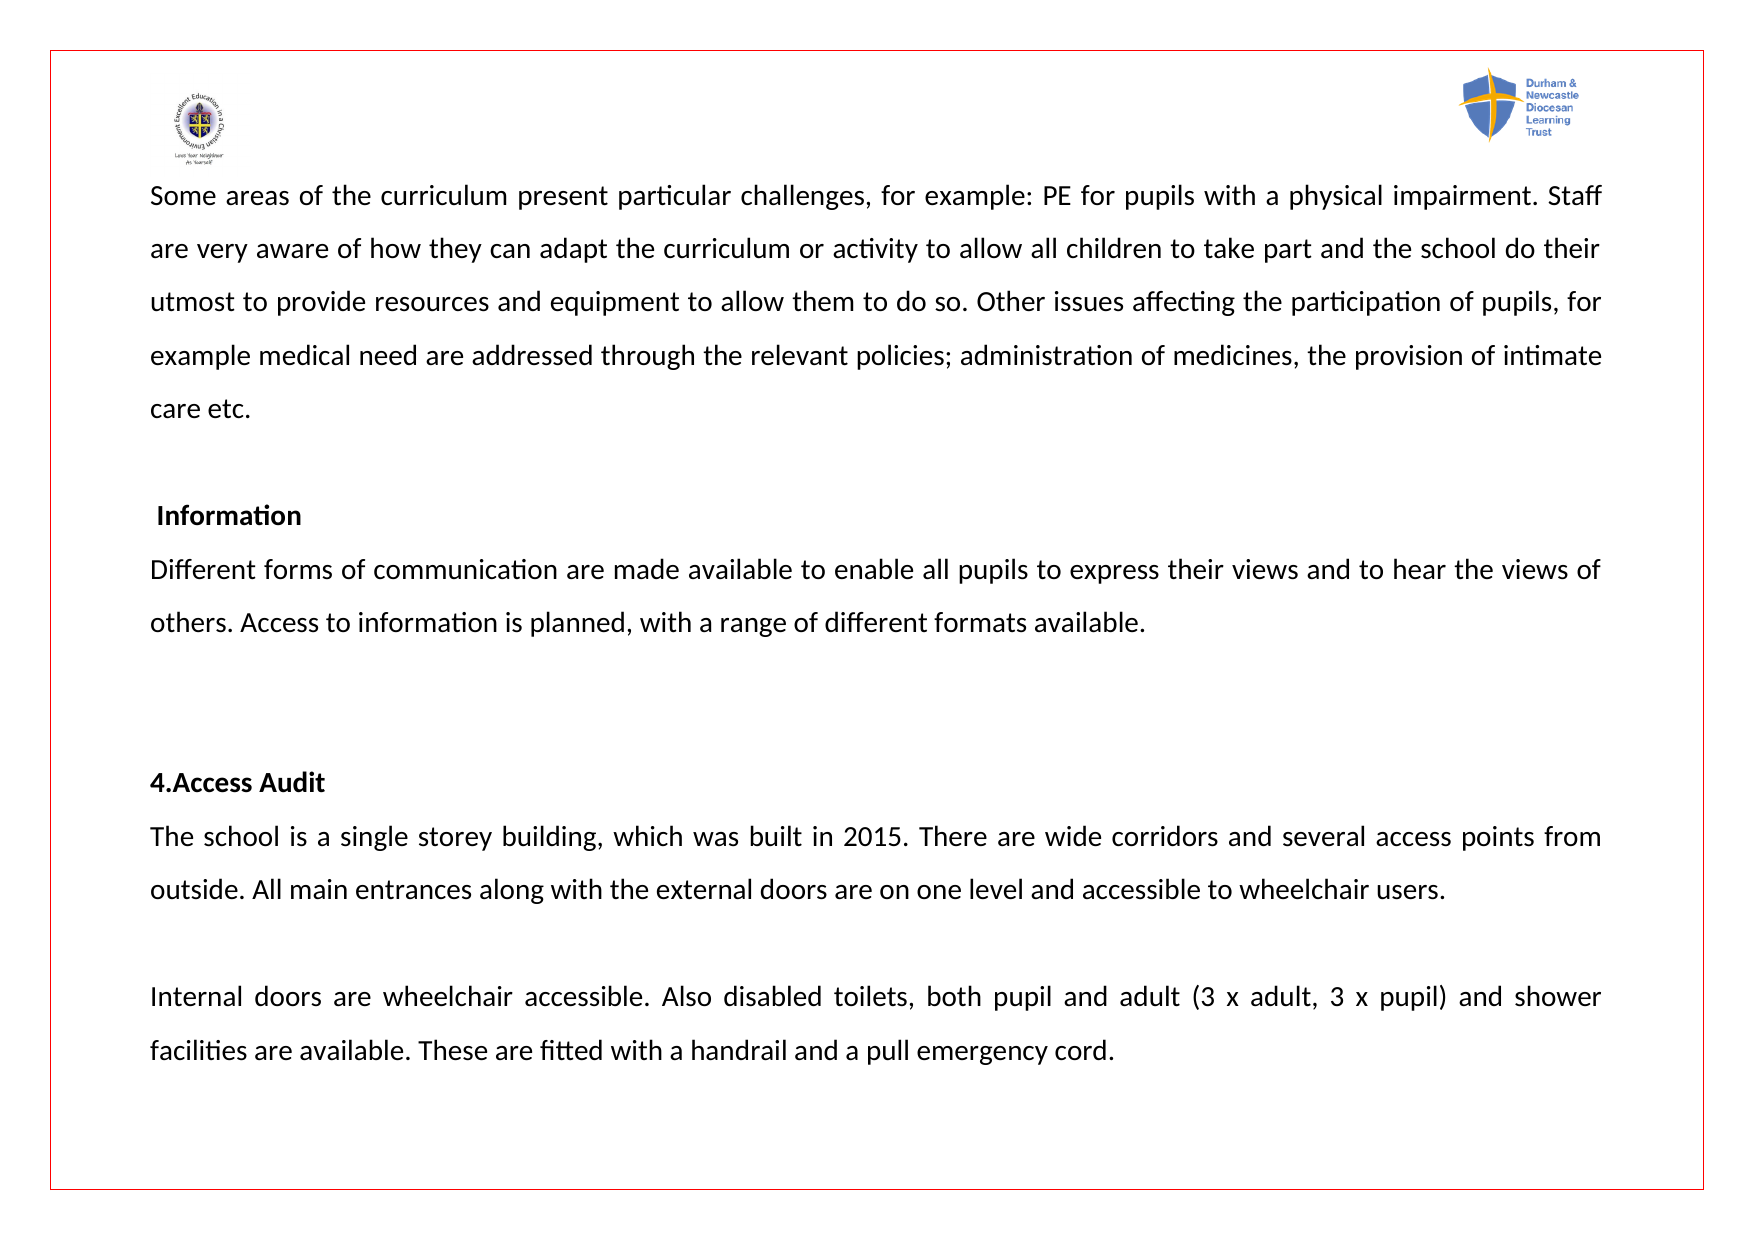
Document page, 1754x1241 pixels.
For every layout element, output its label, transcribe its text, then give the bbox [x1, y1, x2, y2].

text Different forms of communication are made available to enable all pupils to express their views and to hear the views of others. Access to information is planned, with a range of different formats available. [150, 551, 1604, 640]
text 4.Access Audit [150, 764, 1604, 800]
picture [1440, 67, 1588, 146]
text Information [150, 497, 1604, 533]
text Some areas of the curriculum present particular challenges, for example: PE for pupils with a physical impairment. Staff are very aware of how they can adapt the curriculum or activity to allow all children to take part and the school do their utmost to provide resources and equipment to allow them to do so. Other issues affecting the participation of pupils, for example medical need are addressed through the relevant policies; administration of medicines, the provision of intimate care etc. [150, 177, 1604, 426]
text The school is a single storey building, which was built in 2015. There are wide corridors and several access points from outside. All main entrances along with the external doors are on one level and accessible to wheelchair users. [150, 818, 1604, 907]
text Internal doors are wheelchair accessible. Also disabled toilets, both pupil and adult (3 x adult, 3 x pupil) and shower facilities are available. These are fitted with a handrail and a pull emergency cord. [150, 978, 1604, 1067]
picture [150, 73, 252, 177]
